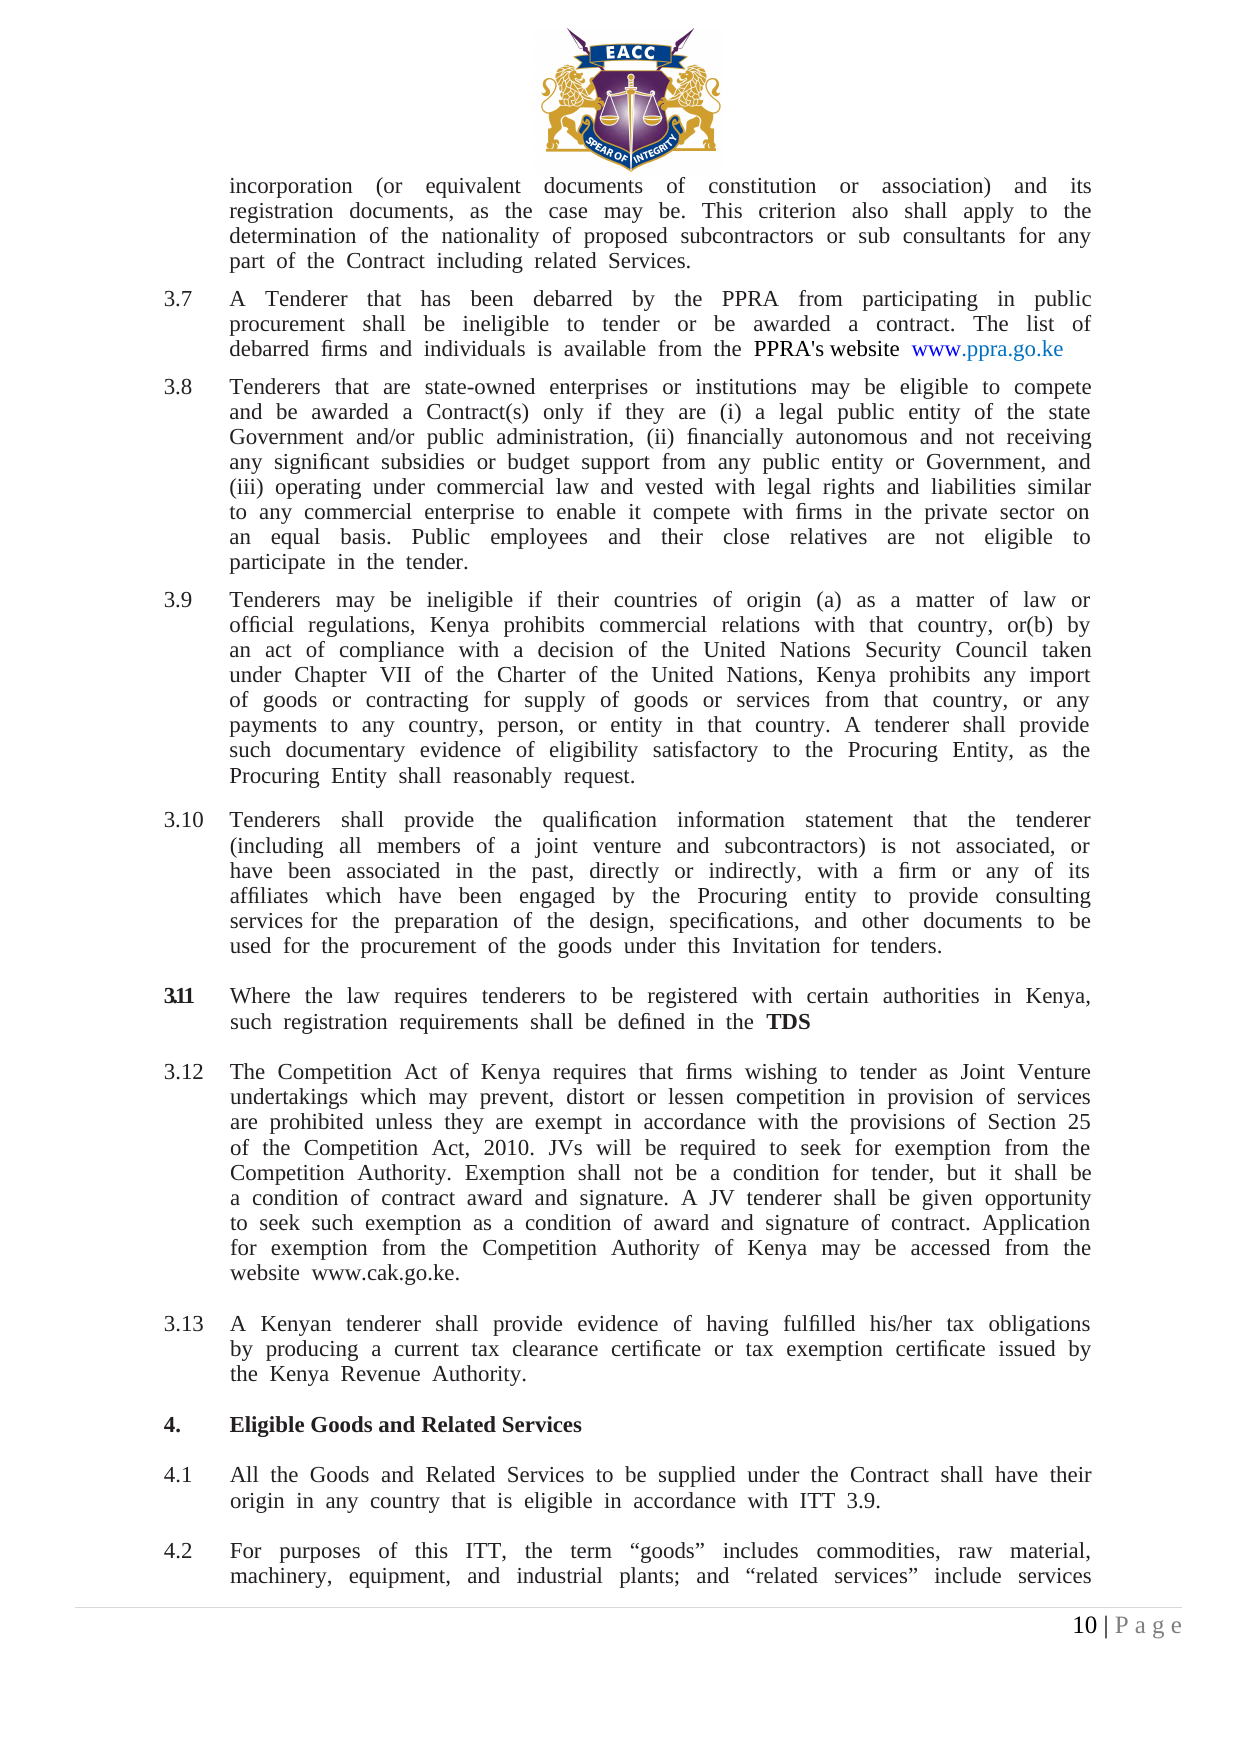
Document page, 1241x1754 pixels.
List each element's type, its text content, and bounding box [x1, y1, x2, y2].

picture [534, 28, 723, 173]
list A Kenyan tenderer shall provide evidence of having fulﬁlled his/her tax obligations by producing a current tax clearance certiﬁcate or tax exemption certiﬁcate issued by the Kenya Revenue Authority. [164, 1311, 1093, 1387]
list A Tenderer that has been debarred by the PPRA from participating in public procurement shall be ineligible to tender or be awarded a contract. The list of debarred ﬁrms and individuals is available from the PPRA's website www.ppra.go.ke [163, 286, 1093, 362]
list Tenderers that are state-owned enterprises or institutions may be eligible to compete and be awarded a Contract(s) only if they are (i) a legal public entity of the state Government and/or public administration, (ii) ﬁnancially autonomous and not receiving any signiﬁcant subsidies or budget support from any public entity or Government, and (iii) operating under commercial law and vested with legal rights and liabilities similar to any commercial enterprise to enable it compete with ﬁrms in the private sector on an equal basis. Public employees and their close relatives are not eligible to participate in the tender. [163, 374, 1093, 575]
list Tenderers may be ineligible if their countries of origin (a) as a matter of law or ofﬁcial regulations, Kenya prohibits commercial relations with that country, or(b) by an act of compliance with a decision of the United Nations Security Council taken under Chapter VII of the Charter of the United Nations, Kenya prohibits any import of goods or contracting for supply of goods or services from that country, or any payments to any country, person, or entity in that country. A tenderer shall provide such documentary evidence of eligibility satisfactory to the Procuring Entity, as the Procuring Entity shall reasonably request. [163, 587, 1093, 788]
list Tenderers shall provide the qualiﬁcation information statement that the tenderer (including all members of a joint venture and subcontractors) is not associated, or have been associated in the past, directly or indirectly, with a ﬁrm or any of its afﬁliates which have been engaged by the Procuring entity to provide consulting services for the preparation of the design, speciﬁcations, and other documents to be used for the procurement of the goods under this Invitation for tenders. [163, 808, 1093, 958]
list All the Goods and Related Services to be supplied under the Contract shall have their origin in any country that is eligible in accordance with ITT 3.9. [164, 1463, 1093, 1513]
list The Competition Act of Kenya requires that ﬁrms wishing to tender as Joint Venture undertakings which may prevent, distort or lessen competition in provision of services are prohibited unless they are exempt in accordance with the provisions of Section 25 of the Competition Act, 2010. JVs will be required to seek for exemption from the Competition Authority. Exemption shall not be a condition for tender, but it shall be a condition of contract award and signature. A JV tenderer shall be given opportunity to seek such exemption as a condition of award and signature of contract. Application for exemption from the Competition Authority of Kenya may be accessed from the website www.cak.go.ke. [164, 1059, 1093, 1285]
list Where the law requires tenderers to be registered with certain authorities in Kenya, such registration requirements shall be deﬁned in the TDS [164, 984, 1093, 1034]
subtitle Eligible Goods and Related Services [164, 1411, 1182, 1438]
